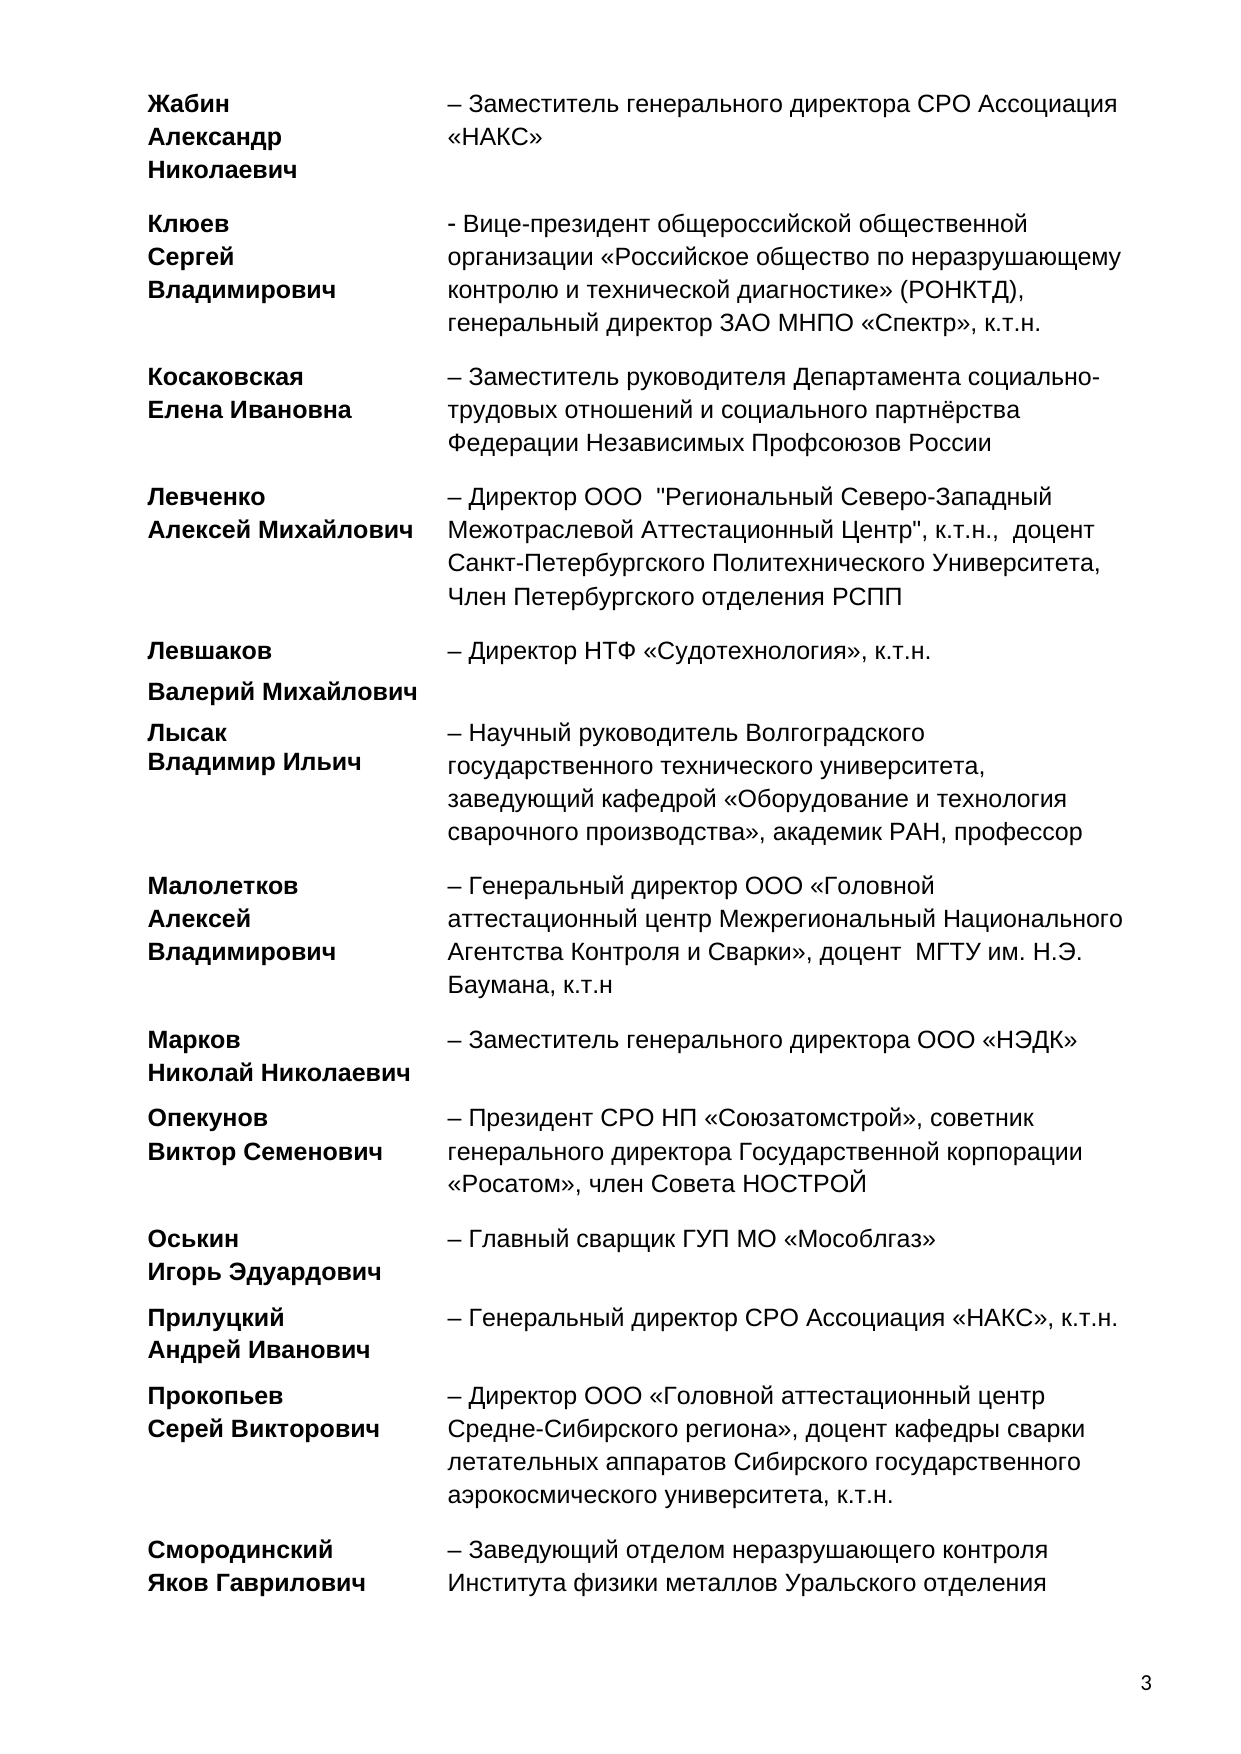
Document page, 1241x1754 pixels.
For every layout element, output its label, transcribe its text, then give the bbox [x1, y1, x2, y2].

table_cell – Президент СРО НП «Союзатомстрой», советник генерального директора Государственной корпорации «Росатом», член Совета НОСТРОЙ [436, 1104, 1140, 1224]
table_cell – Генеральный директор ООО «Головной аттестационный центр Межрегиональный Национального Агентства Контроля и Сварки», доцент МГТУ им. Н.Э. Баумана, к.т.н [436, 871, 1140, 1024]
table_cell Жабин Александр Николаевич [136, 89, 436, 209]
table_cell Прокопьев Серей Викторович [136, 1381, 436, 1534]
table_cell Клюев Сергей Владимирович [136, 209, 436, 362]
table_cell Оськин Игорь Эдуардович [136, 1224, 436, 1302]
table_cell Левшаков Валерий Михайлович [136, 636, 436, 718]
table_cell Вице-президент общероссийской общественной организации «Российское общество по неразрушающему контролю и технической диагностике» (РОНКТД), генеральный директор ЗАО МНПО «Спектр», к.т.н. [436, 209, 1140, 362]
table_cell Опекунов Виктор Семенович [136, 1104, 436, 1224]
table_cell – Директор НТФ «Судотехнология», к.т.н. [436, 636, 1140, 718]
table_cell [436, 1535, 1140, 1613]
table_cell Прилуцкий Андрей Иванович [136, 1303, 436, 1381]
table_cell Марков Николай Николаевич [136, 1025, 436, 1103]
table_cell – Заместитель руководителя Департамента социально-трудовых отношений и социального партнёрства Федерации Независимых Профсоюзов России [436, 362, 1140, 482]
table_cell – Генеральный директор СРО Ассоциация «НАКС», к.т.н. [436, 1303, 1140, 1381]
table_cell – Директор ООО "Региональный Северо-Западный Межотраслевой Аттестационный Центр", к.т.н., доцент Санкт-Петербургского Политехнического Университета, Член Петербургского отделения РСПП [436, 483, 1140, 636]
table_cell – Научный руководитель Волгоградского государственного технического университета, заведующий кафедрой «Оборудование и технология сварочного производства», академик РАН, профессор [436, 718, 1140, 871]
table_cell Левченко Алексей Михайлович [136, 483, 436, 636]
table_cell – Главный сварщик ГУП МО «Мособлгаз» [436, 1224, 1140, 1302]
table_cell – Заместитель генерального директора ООО «НЭДК» [436, 1025, 1140, 1103]
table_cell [136, 1535, 436, 1613]
table_cell Малолетков Алексей Владимирович [136, 871, 436, 1024]
table_cell – Заместитель генерального директора СРО Ассоциация «НАКС» [436, 89, 1140, 209]
table_cell – Директор ООО «Головной аттестационный центр Средне-Сибирского региона», доцент кафедры сварки летательных аппаратов Сибирского государственного аэрокосмического университета, к.т.н. [436, 1381, 1140, 1534]
table_cell Лысак Владимир Ильич [136, 718, 436, 871]
table_cell Косаковская Елена Ивановна [136, 362, 436, 482]
